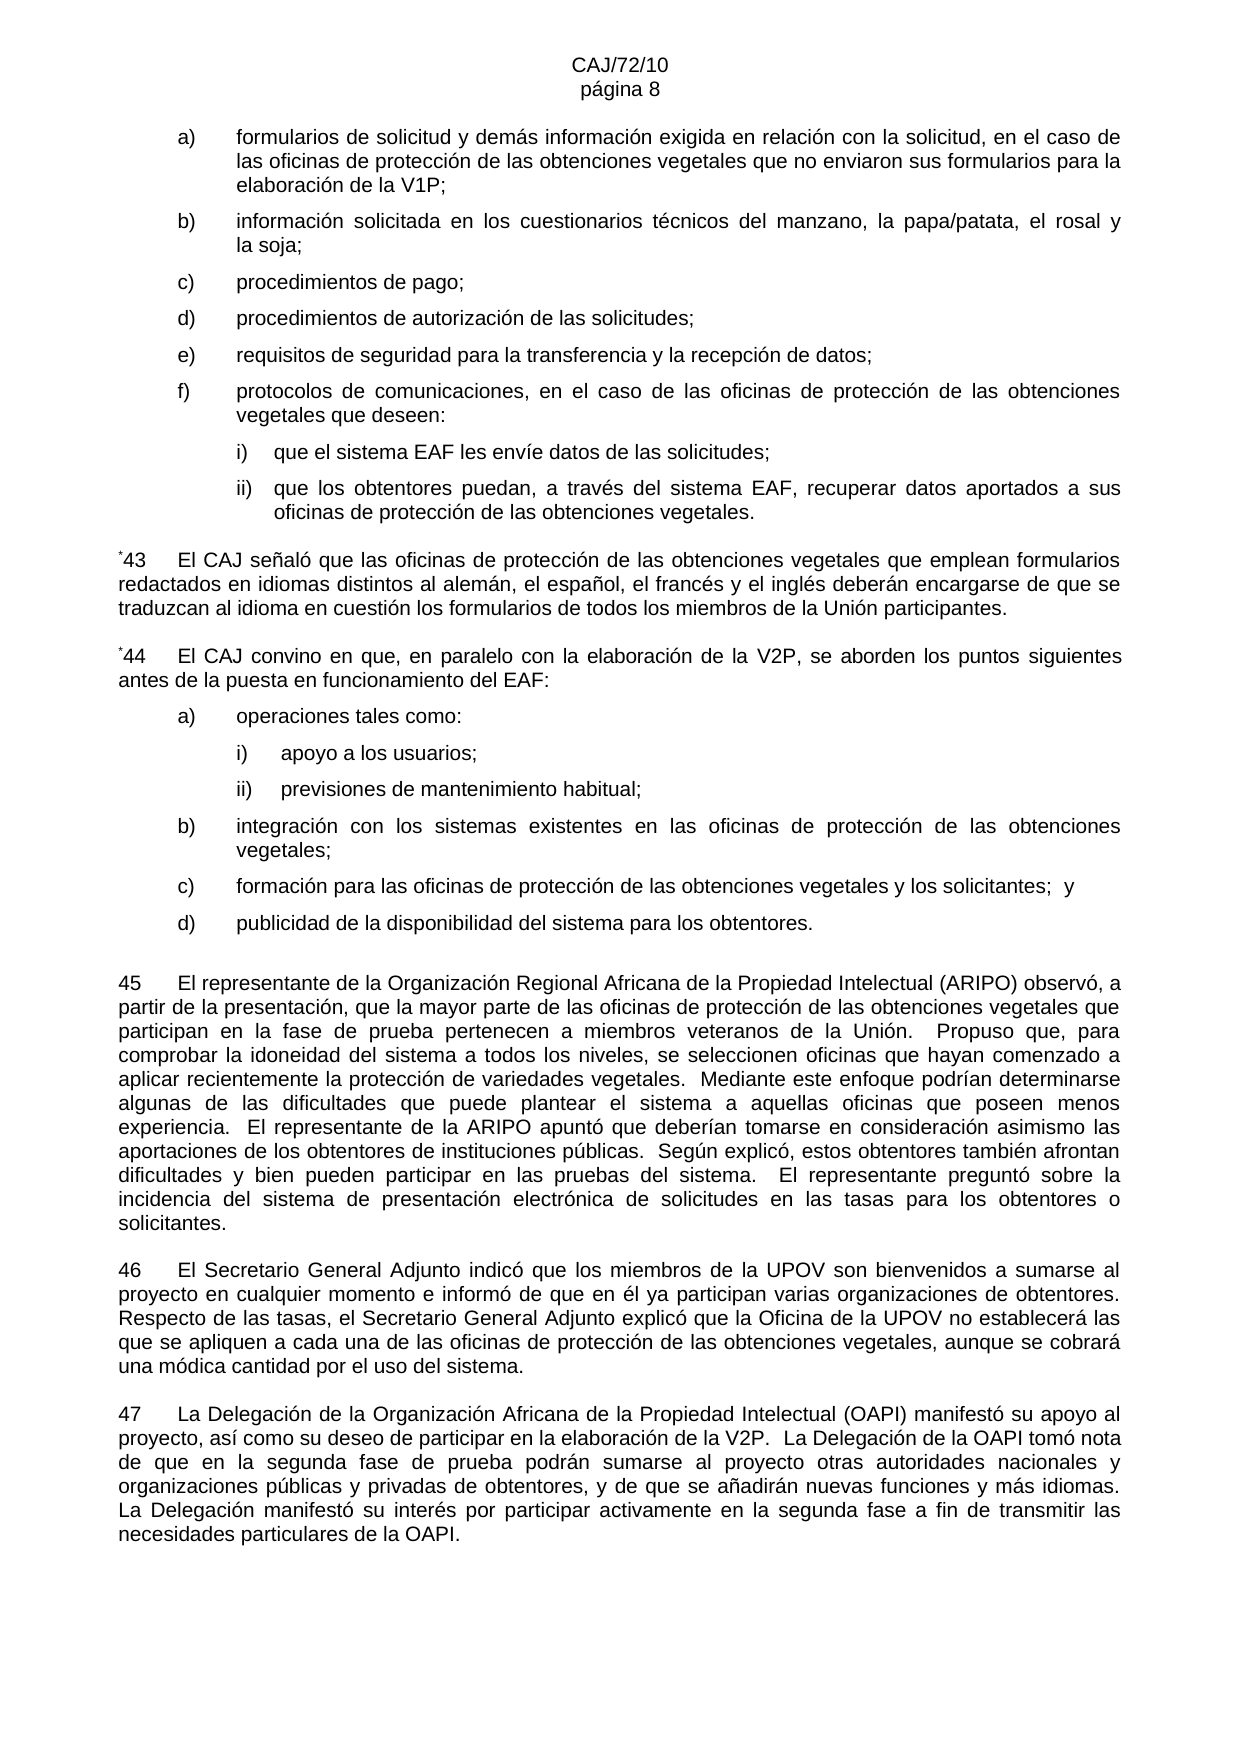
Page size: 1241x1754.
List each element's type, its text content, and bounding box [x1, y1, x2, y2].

list apoyo a los usuarios; [236, 741, 1122, 764]
list operaciones tales como: [177, 704, 1122, 728]
list formularios de solicitud y demás información exigida en relación con la solicitud, en el caso de las oficinas de protección de las obtenciones vegetales que no enviaron sus formularios para la elaboración de la V1P; [177, 125, 1122, 197]
list que los obtentores puedan, a través del sistema EAF, recuperar datos aportados a sus oficinas de protección de las obtenciones vegetales. [236, 476, 1122, 524]
list que el sistema EAF les envíe datos de las solicitudes; [236, 439, 1122, 463]
text * El CAJ convino en que, en paralelo con la elaboración de la V2P, se aborden los puntos siguientes antes de la puesta en funcionamiento del EAF: [118, 644, 1122, 692]
list previsiones de mantenimiento habitual; [236, 777, 1122, 801]
list procedimientos de autorización de las solicitudes; [177, 306, 1122, 330]
list información solicitada en los cuestionarios técnicos del manzano, la papa/patata, el rosal y la soja; [177, 209, 1122, 257]
text El Secretario General Adjunto indicó que los miembros de la UPOV son bienvenidos a sumarse al proyecto en cualquier momento e informó de que en él ya participan varias organizaciones de obtentores. Respecto de las tasas, el Secretario General Adjunto explicó que la Oficina de la UPOV no establecerá las que se apliquen a cada una de las oficinas de protección de las obtenciones vegetales, aunque se cobrará una módica cantidad por el uso del sistema. [118, 1258, 1122, 1378]
text El representante de la Organización Regional Africana de la Propiedad Intelectual (ARIPO) observó, a partir de la presentación, que la mayor parte de las oficinas de protección de las obtenciones vegetales que participan en la fase de prueba pertenecen a miembros veteranos de la Unión. Propuso que, para comprobar la idoneidad del sistema a todos los niveles, se seleccionen oficinas que hayan comenzado a aplicar recientemente la protección de variedades vegetales. Mediante este enfoque podrían determinarse algunas de las dificultades que puede plantear el sistema a aquellas oficinas que poseen menos experiencia. El representante de la ARIPO apuntó que deberían tomarse en consideración asimismo las aportaciones de los obtentores de instituciones públicas. Según explicó, estos obtentores también afrontan dificultades y bien pueden participar en las pruebas del sistema. El representante preguntó sobre la incidencia del sistema de presentación electrónica de solicitudes en las tasas para los obtentores o solicitantes. [118, 971, 1122, 1234]
list requisitos de seguridad para la transferencia y la recepción de datos; [177, 343, 1122, 367]
list publicidad de la disponibilidad del sistema para los obtentores. [177, 910, 1122, 934]
list integración con los sistemas existentes en las oficinas de protección de las obtenciones vegetales; [177, 813, 1122, 861]
list protocolos de comunicaciones, en el caso de las oficinas de protección de las obtenciones vegetales que deseen: [177, 379, 1122, 427]
text La Delegación de la Organización Africana de la Propiedad Intelectual (OAPI) manifestó su apoyo al proyecto, así como su deseo de participar en la elaboración de la V2P. La Delegación de la OAPI tomó nota de que en la segunda fase de prueba podrán sumarse al proyecto otras autoridades nacionales y organizaciones públicas y privadas de obtentores, y de que se añadirán nuevas funciones y más idiomas. La Delegación manifestó su interés por participar activamente en la segunda fase a fin de transmitir las necesidades particulares de la OAPI. [118, 1402, 1122, 1546]
list procedimientos de pago; [177, 270, 1122, 294]
text * El CAJ señaló que las oficinas de protección de las obtenciones vegetales que emplean formularios redactados en idiomas distintos al alemán, el español, el francés y el inglés deberán encargarse de que se traduzcan al idioma en cuestión los formularios de todos los miembros de la Unión participantes. [118, 548, 1122, 620]
list formación para las oficinas de protección de las obtenciones vegetales y los solicitantes; y [177, 874, 1122, 898]
